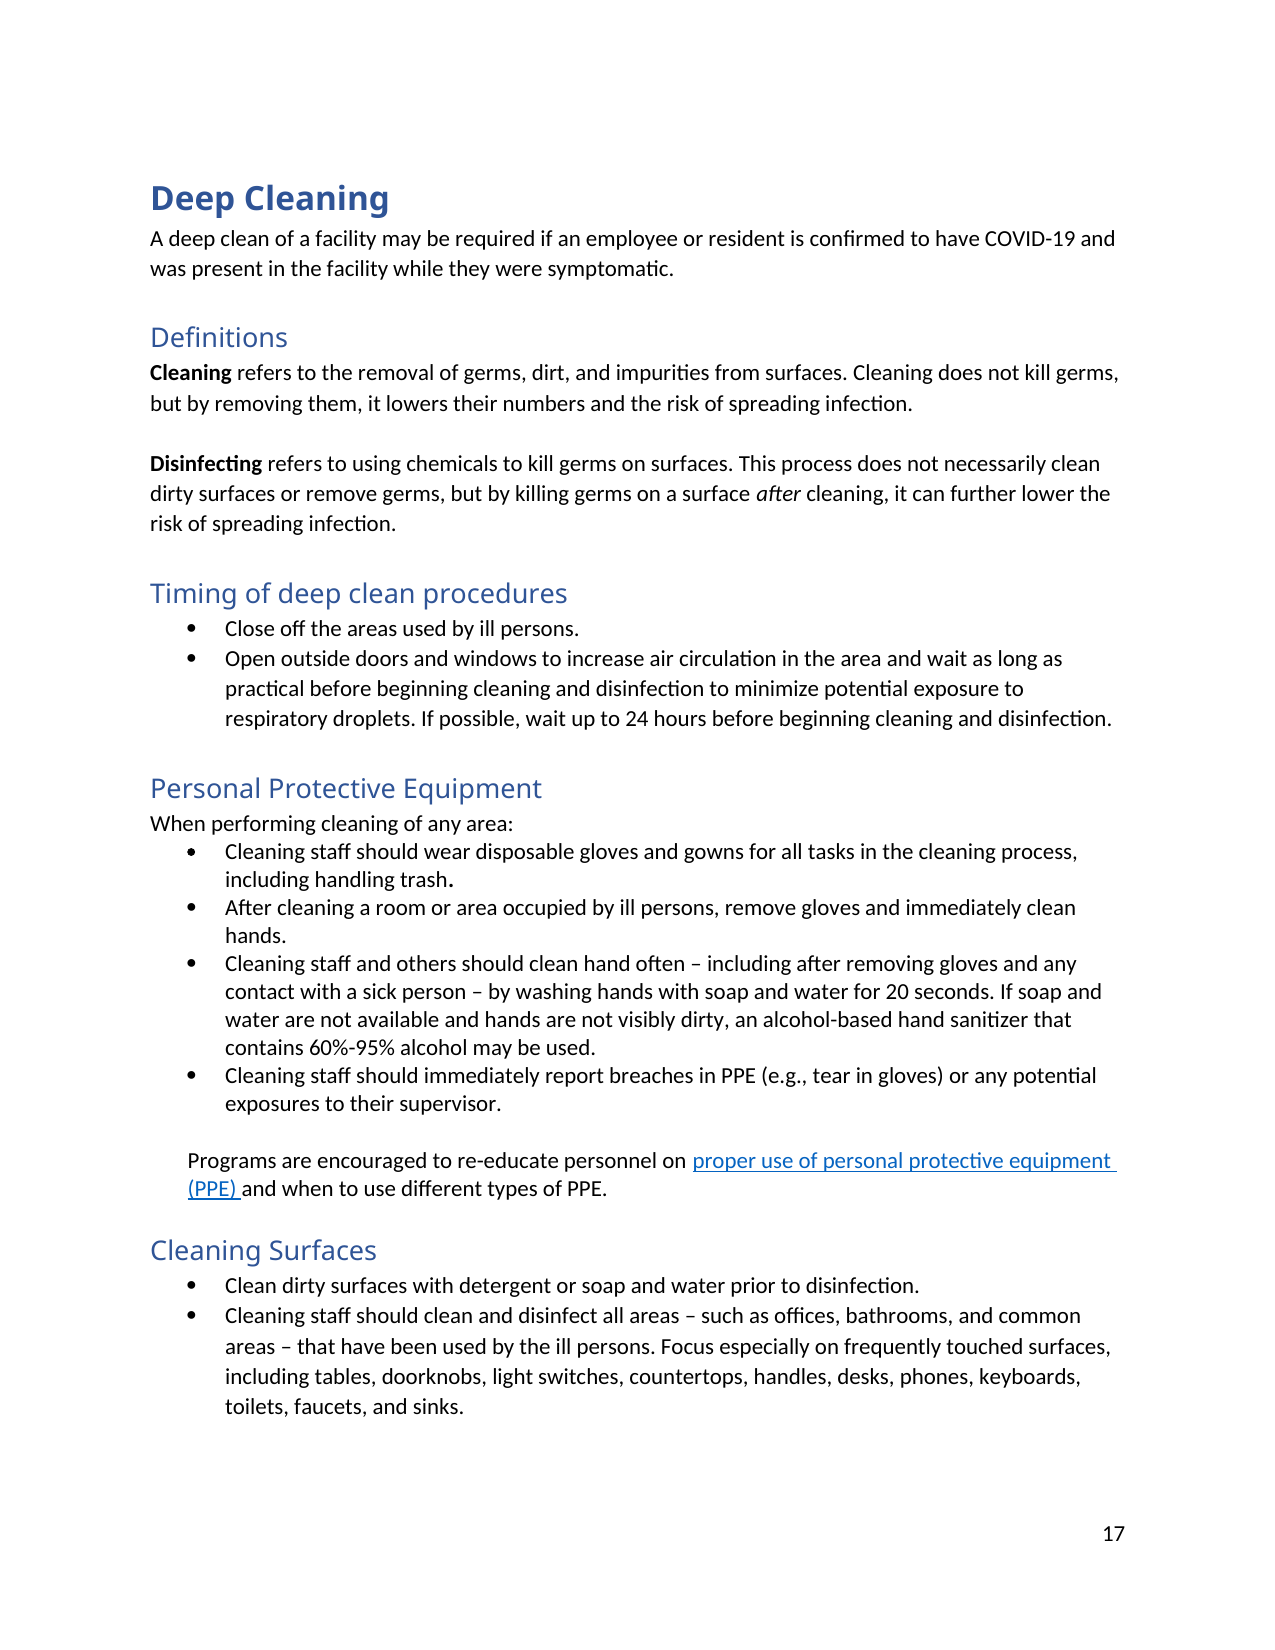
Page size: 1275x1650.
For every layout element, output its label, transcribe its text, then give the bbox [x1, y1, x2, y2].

subtitle Cleaning Surfaces [150, 1232, 1125, 1268]
list Clean dirty surfaces with detergent or soap and water prior to disinfection. [187, 1271, 1125, 1299]
list Cleaning staff should immediately report breaches in PPE (e.g., tear in gloves) or any potential exposures to their supervisor. [187, 1061, 1125, 1117]
subtitle Timing of deep clean procedures [150, 574, 1125, 611]
list Cleaning staff should wear disposable gloves and gowns for all tasks in the cleaning process, including handling trash. [187, 837, 1125, 893]
text A deep clean of a facility may be required if an employee or resident is confirmed to have COVID-19 and was present in the facility while they were symptomatic. [150, 224, 1125, 282]
list Open outside doors and windows to increase air circulation in the area and wait as long as practical before beginning cleaning and disinfection to minimize potential exposure to respiratory droplets. If possible, wait up to 24 hours before beginning cleaning and disinfection. [187, 644, 1125, 733]
text Cleaning refers to the removal of germs, dirt, and impurities from surfaces. Cleaning does not kill germs, but by removing them, it lowers their numbers and the risk of spreading infection. [150, 358, 1125, 417]
subtitle Personal Protective Equipment [150, 769, 1125, 806]
subtitle Definitions [150, 319, 1125, 356]
text Disinfecting refers to using chemicals to kill germs on surfaces. This process does not necessarily clean dirty surfaces or remove germs, but by killing germs on a surface after cleaning, it can further lower the risk of spreading infection. [150, 449, 1125, 538]
list After cleaning a room or area occupied by ill persons, remove gloves and immediately clean hands. [187, 893, 1125, 949]
list Cleaning staff should clean and disinfect all areas – such as offices, bathrooms, and common areas – that have been used by the ill persons. Focus especially on frequently touched surfaces, including tables, doorknobs, light switches, countertops, handles, desks, phones, keyboards, toilets, faucets, and sinks. [187, 1302, 1125, 1420]
list Cleaning staff and others should clean hand often – including after removing gloves and any contact with a sick person – by washing hands with soap and water for 20 seconds. If soap and water are not available and hands are not visibly dirty, an alcohol-based hand sanitizer that contains 60%-95% alcohol may be used. [187, 949, 1125, 1061]
text Programs are encouraged to re-educate personnel on proper use of personal protective equipment (PPE) and when to use different types of PPE. [187, 1146, 1125, 1202]
text When performing cleaning of any area: [150, 809, 1125, 837]
list Close off the areas used by ill persons. [187, 614, 1125, 642]
subtitle Deep Cleaning [150, 175, 1125, 220]
